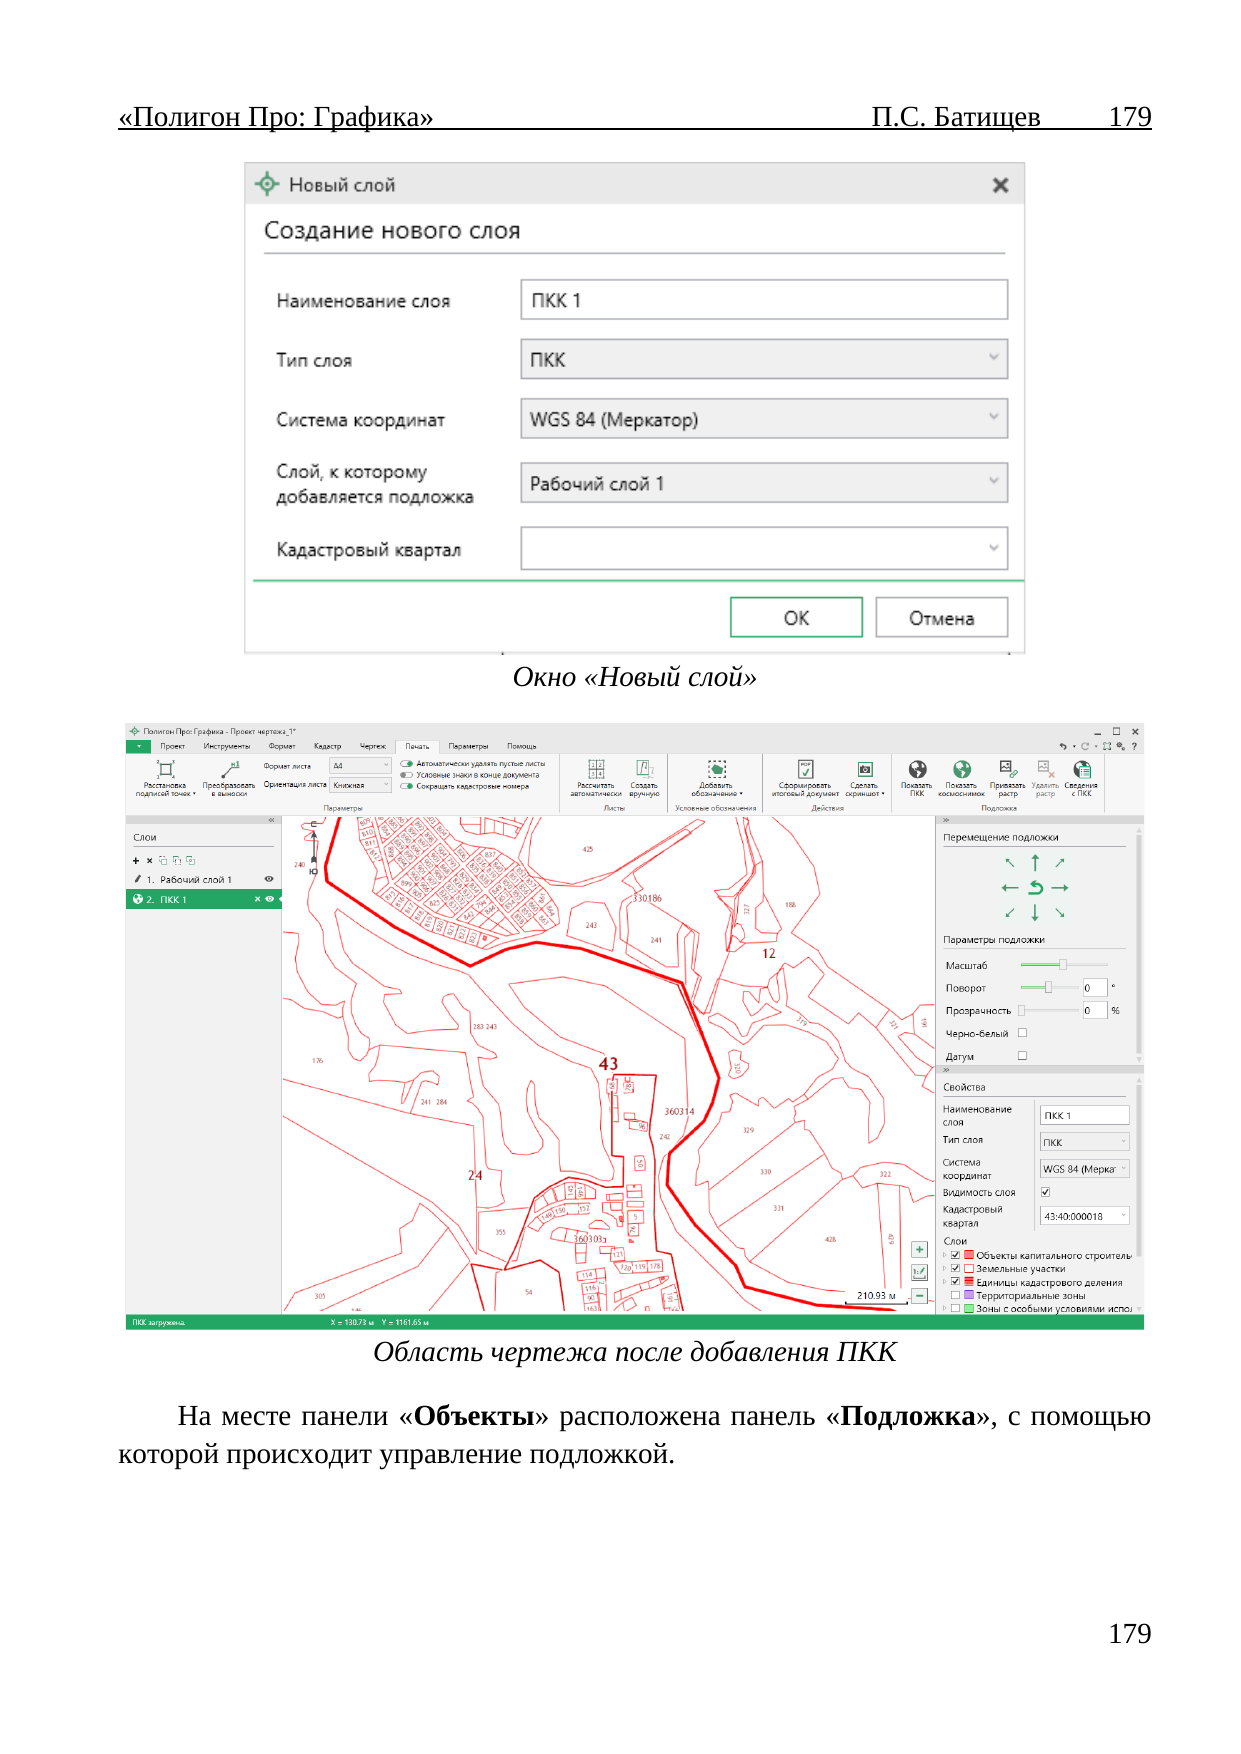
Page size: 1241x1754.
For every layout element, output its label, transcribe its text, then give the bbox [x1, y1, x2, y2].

picture [125, 723, 1145, 1330]
picture [244, 162, 1026, 655]
text На месте панели «Объекты» расположена панель «Подложка», с помощью которой происходит управление подложкой. [118, 1398, 1152, 1470]
